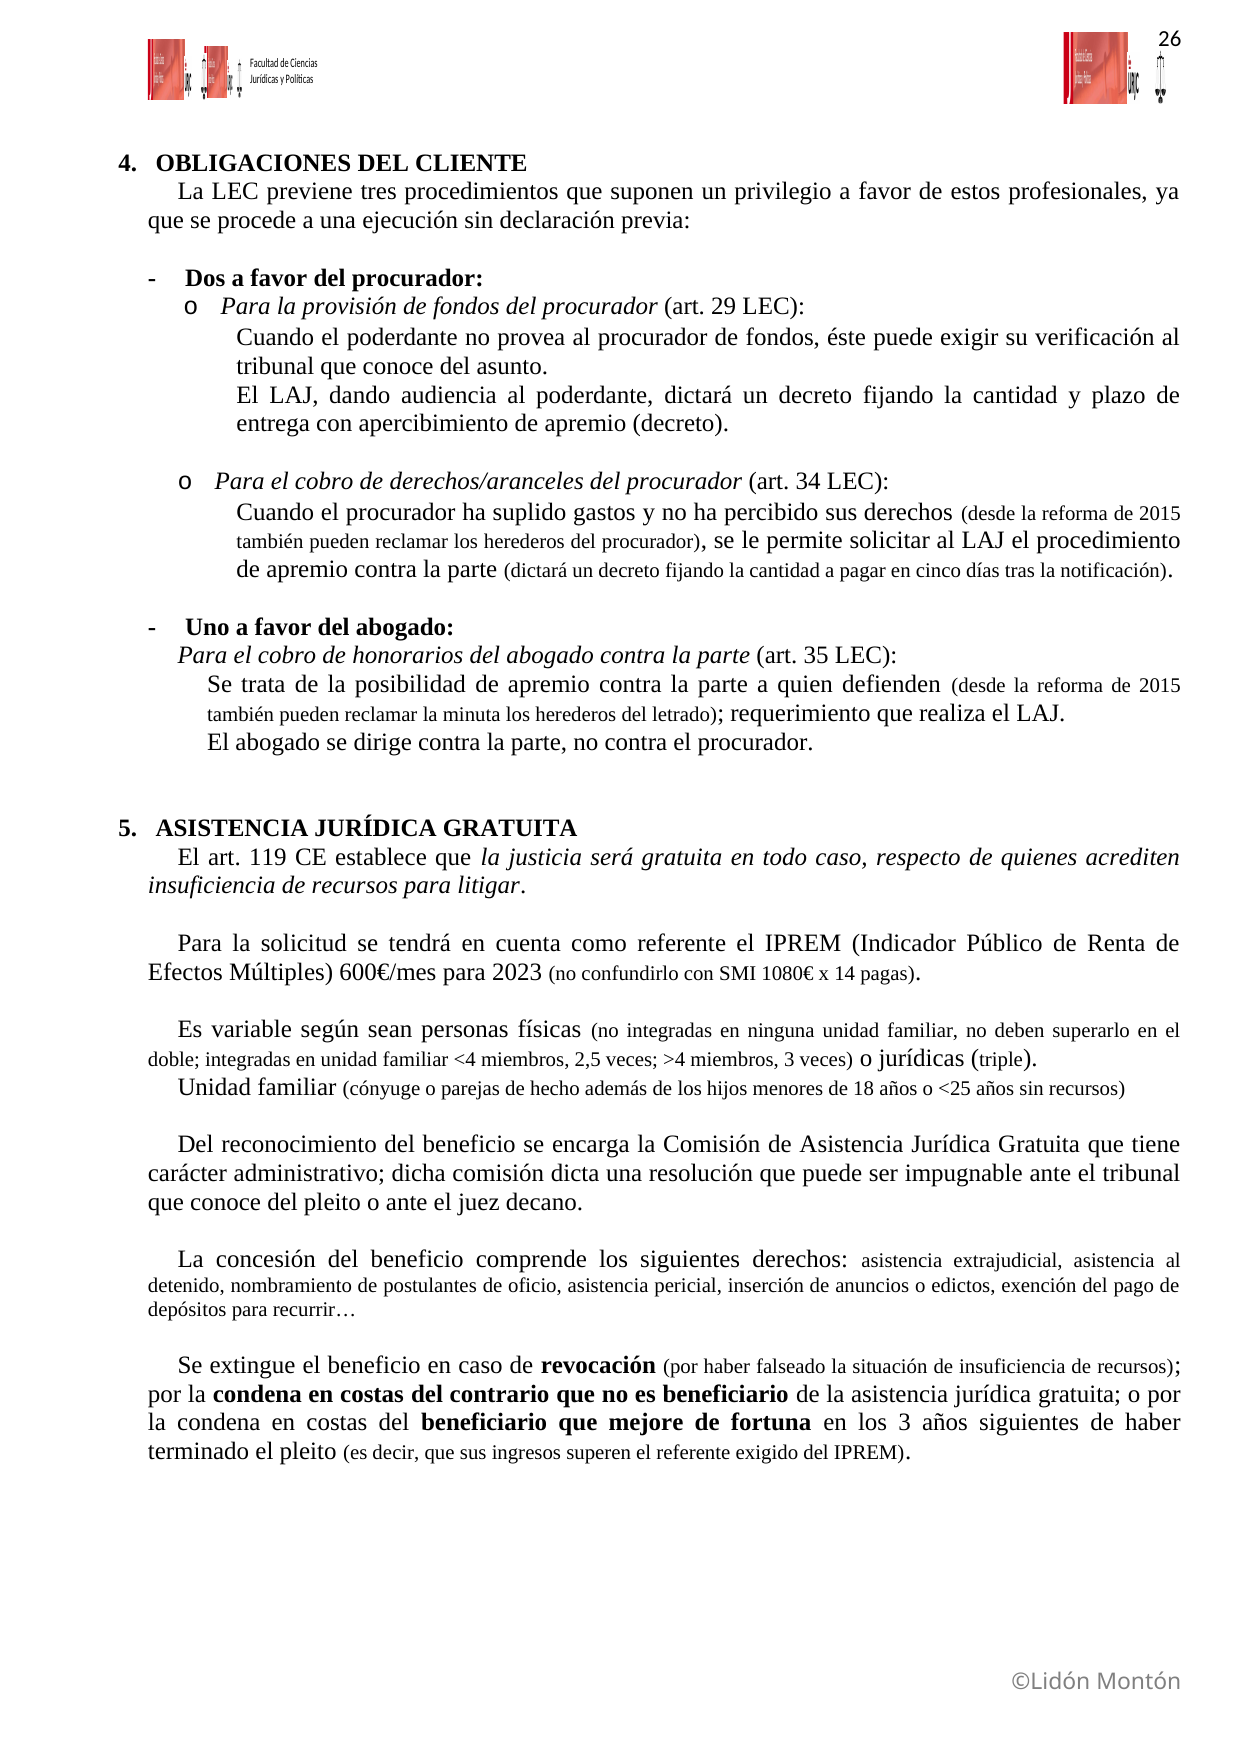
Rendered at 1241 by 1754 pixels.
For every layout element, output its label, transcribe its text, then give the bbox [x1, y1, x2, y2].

text Se extingue el beneficio en caso de revocación (por haber falseado la situación de insuficiencia de recursos); por la condena en costas del contrario que no es beneficiario de la asistencia jurídica gratuita; o por la condena en costas del beneficiario que mejore de fortuna en los 3 años siguientes de haber terminado el pleito (es decir, que sus ingresos superen el referente exigido del IPREM). [148, 1350, 1181, 1465]
text Unidad familiar (cónyuge o parejas de hecho además de los hijos menores de 18 años o <25 años sin recursos) [148, 1072, 1181, 1101]
list Para la provisión de fondos del procurador (art. 29 LEC): [183, 291, 1181, 322]
text La concesión del beneficio comprende los siguientes derechos: asistencia extrajudicial, asistencia al detenido, nombramiento de postulantes de oficio, asistencia pericial, inserción de anuncios o edictos, exención del pago de depósitos para recurrir… [148, 1244, 1181, 1321]
text El abogado se dirige contra la parte, no contra el procurador. [207, 727, 1181, 756]
text Es variable según sean personas físicas (no integradas en ninguna unidad familiar, no deben superarlo en el doble; integradas en unidad familiar <4 miembros, 2,5 veces; >4 miembros, 3 veces) o jurídicas (triple). [148, 1014, 1181, 1072]
list ASISTENCIA JURÍDICA GRATUITA [118, 813, 1181, 842]
text Para el cobro de honorarios del abogado contra la parte (art. 35 LEC): [177, 641, 1181, 669]
text La LEC previene tres procedimientos que suponen un privilegio a favor de estos profesionales, ya que se procede a una ejecución sin declaración previa: [148, 176, 1181, 234]
text El art. 119 CE establece que la justicia será gratuita en todo caso, respecto de quienes acrediten insuficiencia de recursos para litigar. [148, 842, 1181, 899]
text Para la solicitud se tendrá en cuenta como referente el IPREM (Indicador Público de Renta de Efectos Múltiples) 600€/mes para 2023 (no confundirlo con SMI 1080€ x 14 pagas). [148, 928, 1181, 986]
list OBLIGACIONES DEL CLIENTE [118, 148, 1181, 176]
list Para el cobro de derechos/aranceles del procurador (art. 34 LEC): [177, 466, 1181, 497]
list Uno a favor del abogado: [148, 612, 1181, 641]
text El LAJ, dando audiencia al poderdante, dictará un decreto fijando la cantidad y plazo de entrega con apercibimiento de apremio (decreto). [236, 380, 1181, 437]
list Dos a favor del procurador: [148, 263, 1181, 291]
text Del reconocimiento del beneficio se encarga la Comisión de Asistencia Jurídica Gratuita que tiene carácter administrativo; dicha comisión dicta una resolución que puede ser impugnable ante el tribunal que conoce del pleito o ante el juez decano. [148, 1129, 1181, 1216]
text Cuando el poderdante no provea al procurador de fondos, éste puede exigir su verificación al tribunal que conoce del asunto. [236, 322, 1181, 380]
text Se trata de la posibilidad de apremio contra la parte a quien defienden (desde la reforma de 2015 también pueden reclamar la minuta los herederos del letrado); requerimiento que realiza el LAJ. [207, 669, 1181, 727]
text Cuando el procurador ha suplido gastos y no ha percibido sus derechos (desde la reforma de 2015 también pueden reclamar los herederos del procurador), se le permite solicitar al LAJ el procedimiento de apremio contra la parte (dictará un decreto fijando la cantidad a pagar en cinco días tras la notificación). [236, 497, 1181, 583]
